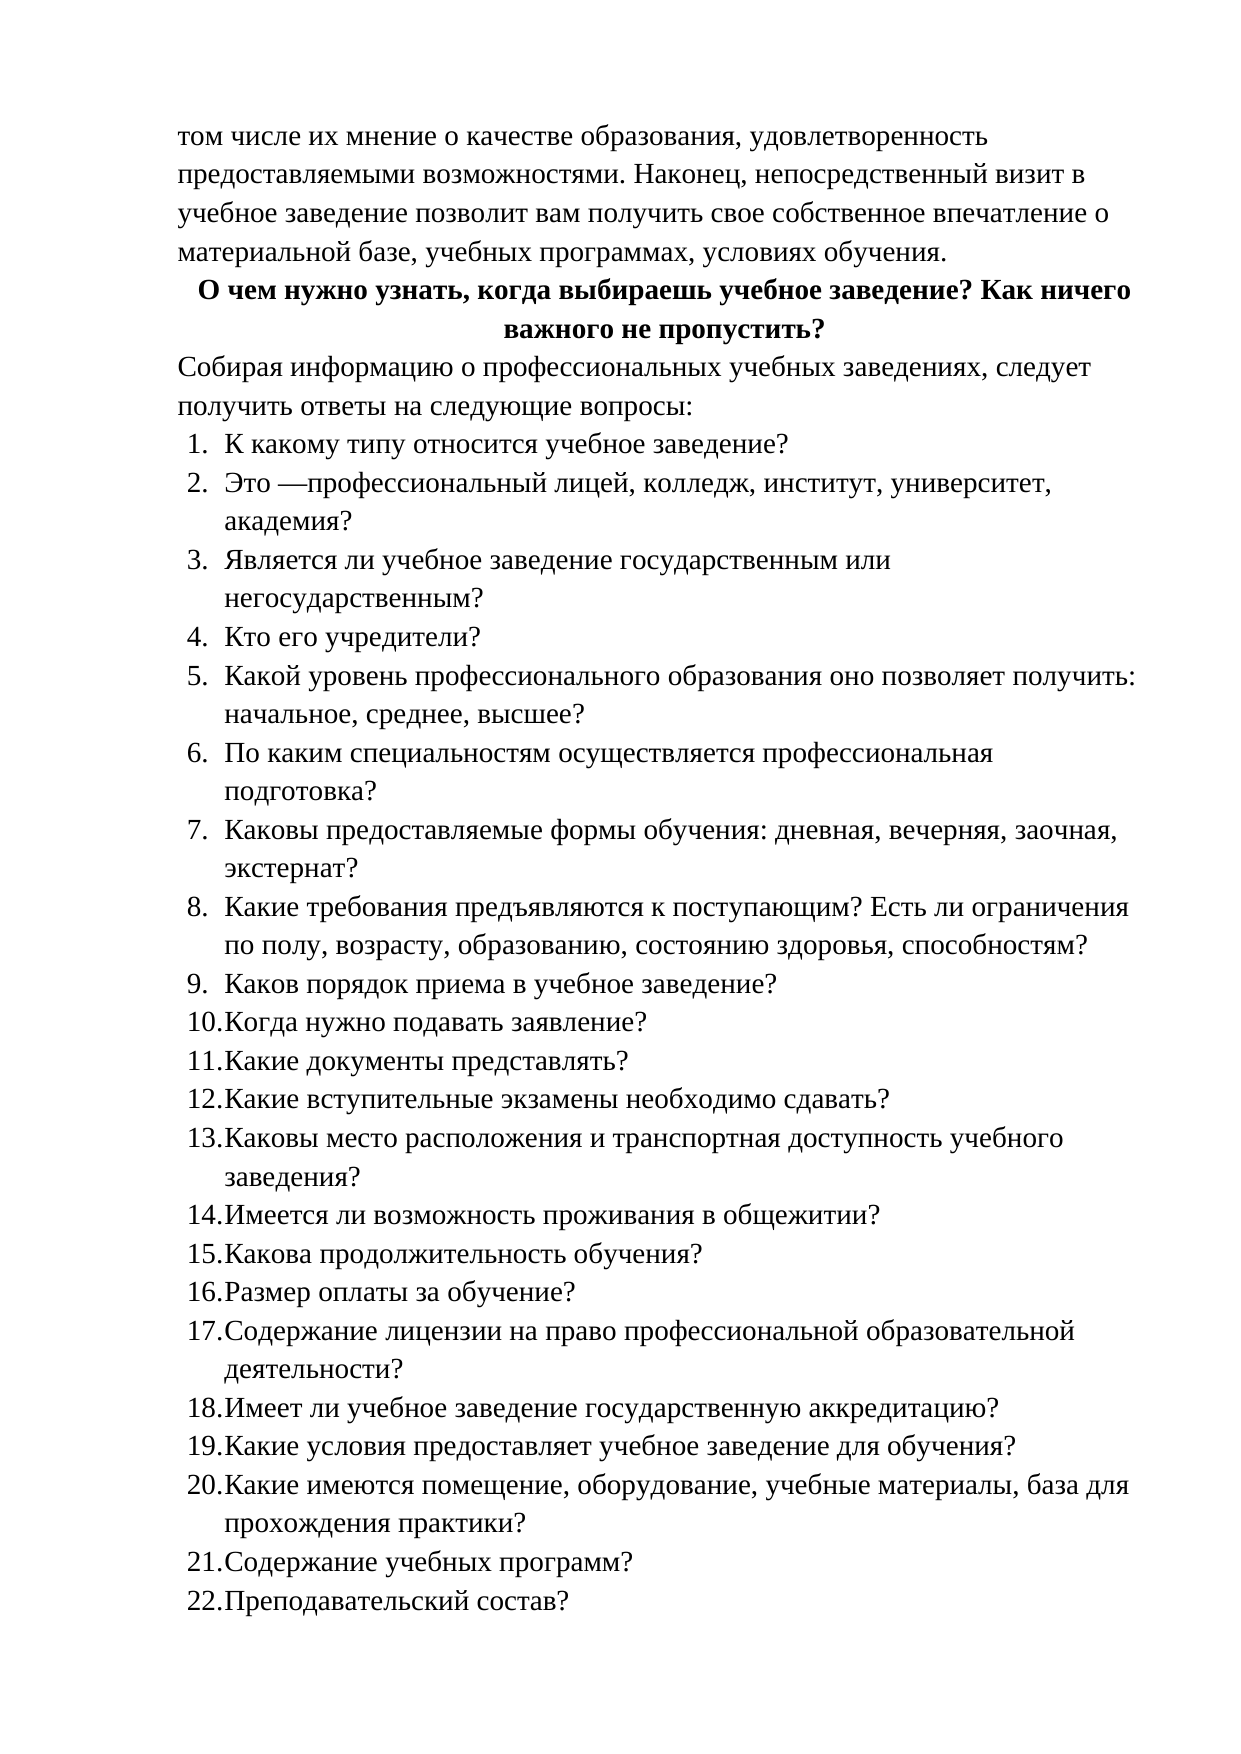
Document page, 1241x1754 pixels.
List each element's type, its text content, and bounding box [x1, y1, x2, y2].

list Размер оплаты за обучение? [187, 1274, 1152, 1308]
text О чем нужно узнать, когда выбираешь учебное заведение? Как ничего важного не пропустить? [177, 272, 1152, 344]
list Каковы место расположения и транспортная доступность учебного заведения? [187, 1120, 1152, 1192]
list Каков порядок приема в учебное заведение? [187, 966, 1152, 999]
list Какие имеются помещение, оборудование, учебные материалы, база для прохождения практики? [187, 1467, 1152, 1539]
list Какие условия предоставляет учебное заведение для обучения? [187, 1428, 1152, 1462]
list Какие вступительные экзамены необходимо сдавать? [187, 1082, 1152, 1115]
list Какие требования предъявляются к поступающим? Есть ли ограничения по полу, возрасту, образованию, состоянию здоровья, способностям? [187, 889, 1152, 961]
list Является ли учебное заведение государственным или негосударственным? [187, 542, 1152, 614]
list Когда нужно подавать заявление? [187, 1004, 1152, 1038]
text Собирая информацию о профессиональных учебных заведениях, следует получить ответы на следующие вопросы: [177, 349, 1152, 421]
list Имеется ли возможность проживания в общежитии? [187, 1197, 1152, 1231]
list К какому типу относится учебное заведение? [187, 426, 1152, 460]
list Преподавательский состав? [187, 1583, 1152, 1616]
list Какой уровень профессионального образования оно позволяет получить: начальное, среднее, высшее? [187, 658, 1152, 730]
list Каковы предоставляемые формы обучения: дневная, вечерняя, заочная, экстернат? [187, 812, 1152, 884]
list Какова продолжительность обучения? [187, 1236, 1152, 1269]
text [177, 118, 1152, 267]
list По каким специальностям осуществляется профессиональная подготовка? [187, 735, 1152, 807]
list Кто его учредители? [187, 619, 1152, 653]
list Содержание лицензии на право профессиональной образовательной деятельности? [187, 1313, 1152, 1385]
list Какие документы представлять? [187, 1043, 1152, 1077]
list Содержание учебных программ? [187, 1544, 1152, 1578]
list Это —профессиональный лицей, колледж, институт, университет, академия? [187, 465, 1152, 537]
list Имеет ли учебное заведение государственную аккредитацию? [187, 1390, 1152, 1423]
